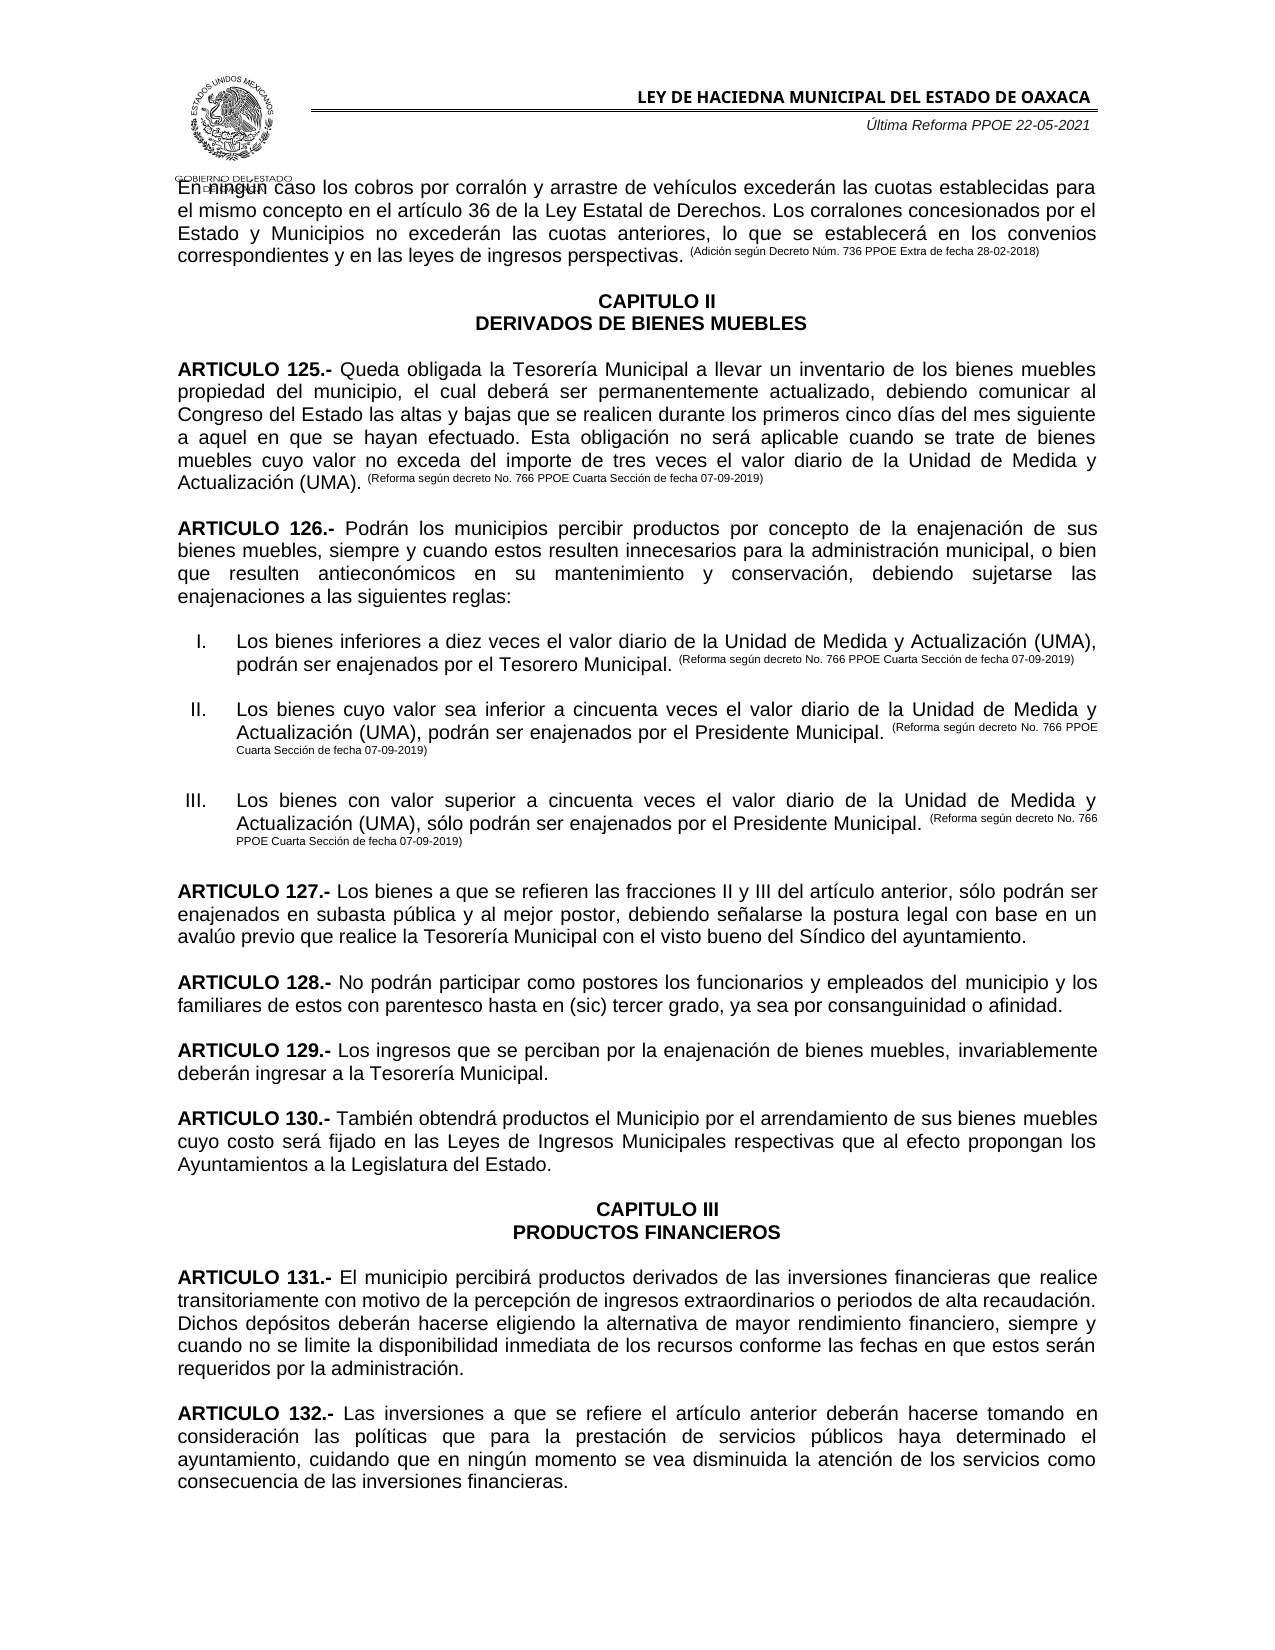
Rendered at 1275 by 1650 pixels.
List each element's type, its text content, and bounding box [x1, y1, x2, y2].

text ARTICULO 125.- Queda obligada la Tesorería Municipal a llevar un inventario de los bienes muebles propiedad del municipio, el cual deberá ser permanentemente actualizado, debiendo comunicar al Congreso del Estado las altas y bajas que se realicen durante los primeros cinco días del mes siguiente a aquel en que se hayan efectuado. Esta obligación no será aplicable cuando se trate de bienes muebles cuyo valor no exceda del importe de tres veces el valor diario de la Unidad de Medida y Actualización (UMA). (Reforma según decreto No. 766 PPOE Cuarta Sección de fecha 07-09-2019) [177, 358, 1098, 494]
list Los bienes con valor superior a cincuenta veces el valor diario de la Unidad de Medida y Actualización (UMA), sólo podrán ser enajenados por el Presidente Municipal. (Reforma según decreto No. 766 PPOE Cuarta Sección de fecha 07-09-2019) [207, 789, 1098, 857]
text ARTICULO 127.- Los bienes a que se refieren las fracciones II y III del artículo anterior, sólo podrán ser enajenados en subasta pública y al mejor postor, debiendo señalarse la postura legal con base en un avalúo previo que realice la Tesorería Municipal con el visto bueno del Síndico del ayuntamiento. [177, 880, 1098, 948]
text ARTICULO 129.- Los ingresos que se perciban por la enajenación de bienes muebles, invariablemente deberán ingresar a la Tesorería Municipal. [177, 1039, 1098, 1084]
list Los bienes cuyo valor sea inferior a cincuenta veces el valor diario de la Unidad de Medida y Actualización (UMA), podrán ser enajenados por el Presidente Municipal. (Reforma según decreto No. 766 PPOE Cuarta Sección de fecha 07-09-2019) [207, 698, 1098, 766]
text ARTICULO 132.- Las inversiones a que se refiere el artículo anterior deberán hacerse tomando en consideración las políticas que para la prestación de servicios públicos haya determinado el ayuntamiento, cuidando que en ningún momento se vea disminuida la atención de los servicios como consecuencia de las inversiones financieras. [177, 1402, 1098, 1493]
text CAPITULO III [596, 1198, 1098, 1221]
picture [172, 73, 295, 195]
text ARTICULO 130.- También obtendrá productos el Municipio por el arrendamiento de sus bienes muebles cuyo costo será fijado en las Leyes de Ingresos Municipales respectivas que al efecto propongan los Ayuntamientos a la Legislatura del Estado. [177, 1107, 1098, 1175]
text DERIVADOS DE BIENES MUEBLES [475, 312, 1098, 335]
text En ningún caso los cobros por corralón y arrastre de vehículos excederán las cuotas establecidas para el mismo concepto en el artículo 36 de la Ley Estatal de Derechos. Los corralones concesionados por el Estado y Municipios no excederán las cuotas anteriores, lo que se establecerá en los convenios correspondientes y en las leyes de ingresos perspectivas. (Adición según Decreto Núm. 736 PPOE Extra de fecha 28-02-2018) [177, 176, 1098, 267]
text ARTICULO 131.- El municipio percibirá productos derivados de las inversiones financieras que realice transitoriamente con motivo de la percepción de ingresos extraordinarios o periodos de alta recaudación. Dichos depósitos deberán hacerse eligiendo la alternativa de mayor rendimiento financiero, siempre y cuando no se limite la disponibilidad inmediata de los recursos conforme las fechas en que estos serán requeridos por la administración. [177, 1266, 1098, 1379]
text ARTICULO 126.- Podrán los municipios percibir productos por concepto de la enajenación de sus bienes muebles, siempre y cuando estos resulten innecesarios para la administración municipal, o bien que resulten antieconómicos en su mantenimiento y conservación, debiendo sujetarse las enajenaciones a las siguientes reglas: [177, 517, 1098, 607]
text ARTICULO 128.- No podrán participar como postores los funcionarios y empleados del municipio y los familiares de estos con parentesco hasta en (sic) tercer grado, ya sea por consanguinidad o afinidad. [177, 971, 1098, 1016]
text PRODUCTOS FINANCIEROS [513, 1221, 1098, 1243]
text CAPITULO II [598, 289, 1098, 312]
list Los bienes inferiores a diez veces el valor diario de la Unidad de Medida y Actualización (UMA), podrán ser enajenados por el Tesorero Municipal. (Reforma según decreto No. 766 PPOE Cuarta Sección de fecha 07-09-2019) [207, 630, 1098, 676]
